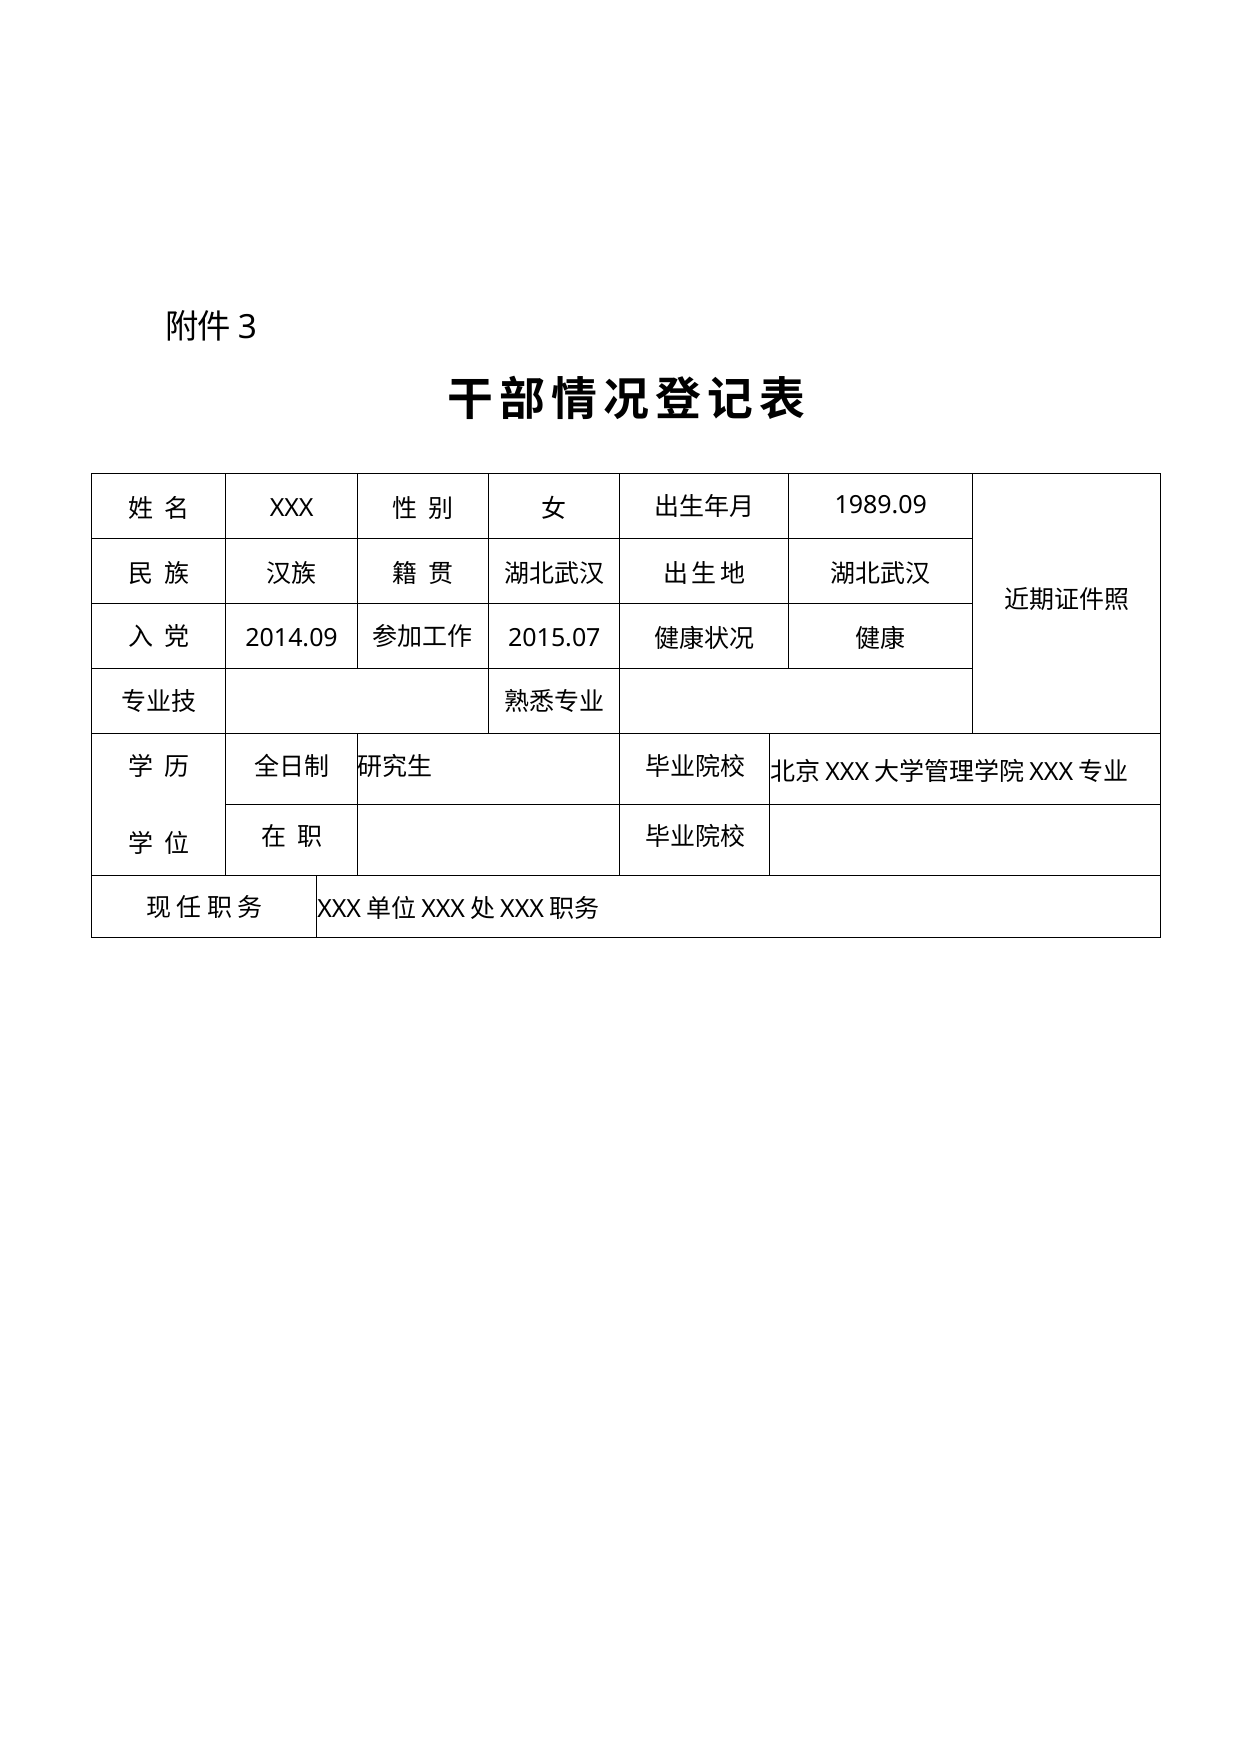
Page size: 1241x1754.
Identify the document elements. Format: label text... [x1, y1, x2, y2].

table_cell 民 族 [92, 539, 225, 603]
table_cell [620, 669, 972, 733]
table_cell 健康 [789, 604, 972, 668]
table_cell [226, 669, 488, 733]
table_cell XXX单位XXX处XXX职务 [317, 876, 1160, 937]
table_cell [770, 805, 1160, 875]
table_cell 入 党 时 间 [92, 604, 225, 668]
table_cell 在 职 教 育 [226, 805, 357, 875]
table_cell 健康状况 [620, 604, 788, 668]
table_cell 全日制 教 育 [226, 734, 357, 804]
table_cell 北京XXX大学管理学院XXX专业 [770, 734, 1160, 804]
table_cell 籍 贯 [358, 539, 488, 603]
table_cell 熟悉专业 有何专长 [489, 669, 619, 733]
table_cell 2014.09 [226, 604, 357, 668]
table_cell 出生地 [620, 539, 788, 603]
table_cell 参加工作 时间 [358, 604, 488, 668]
table_cell 学 历 学 位 [92, 734, 225, 875]
table_cell 汉族 [226, 539, 357, 603]
table_cell 湖北武汉 [489, 539, 619, 603]
table_cell 2015.07 [489, 604, 619, 668]
table_header 女 [489, 474, 619, 538]
table_header 出生年月 （ 岁） [620, 474, 788, 538]
table_cell 毕业院校 系及专业 [620, 805, 769, 875]
table_header 近期证件照 [973, 474, 1160, 733]
table_cell 湖北武汉 [789, 539, 972, 603]
table_header 姓 名 [92, 474, 225, 538]
text 附件3 [165, 288, 1087, 351]
table_header 性 别 [358, 474, 488, 538]
table_header XXX [226, 474, 357, 538]
table_cell 研究生 管理学硕士 [358, 734, 619, 804]
table_cell 毕业院校 系及专业 [620, 734, 769, 804]
table_cell [358, 805, 619, 875]
table_cell 现 任 职 务 [92, 876, 316, 937]
text 干部情况登记表 [165, 351, 1087, 440]
table_cell 专业技 术职务 [92, 669, 225, 733]
table_header 1989.09 （32岁） [789, 474, 972, 538]
